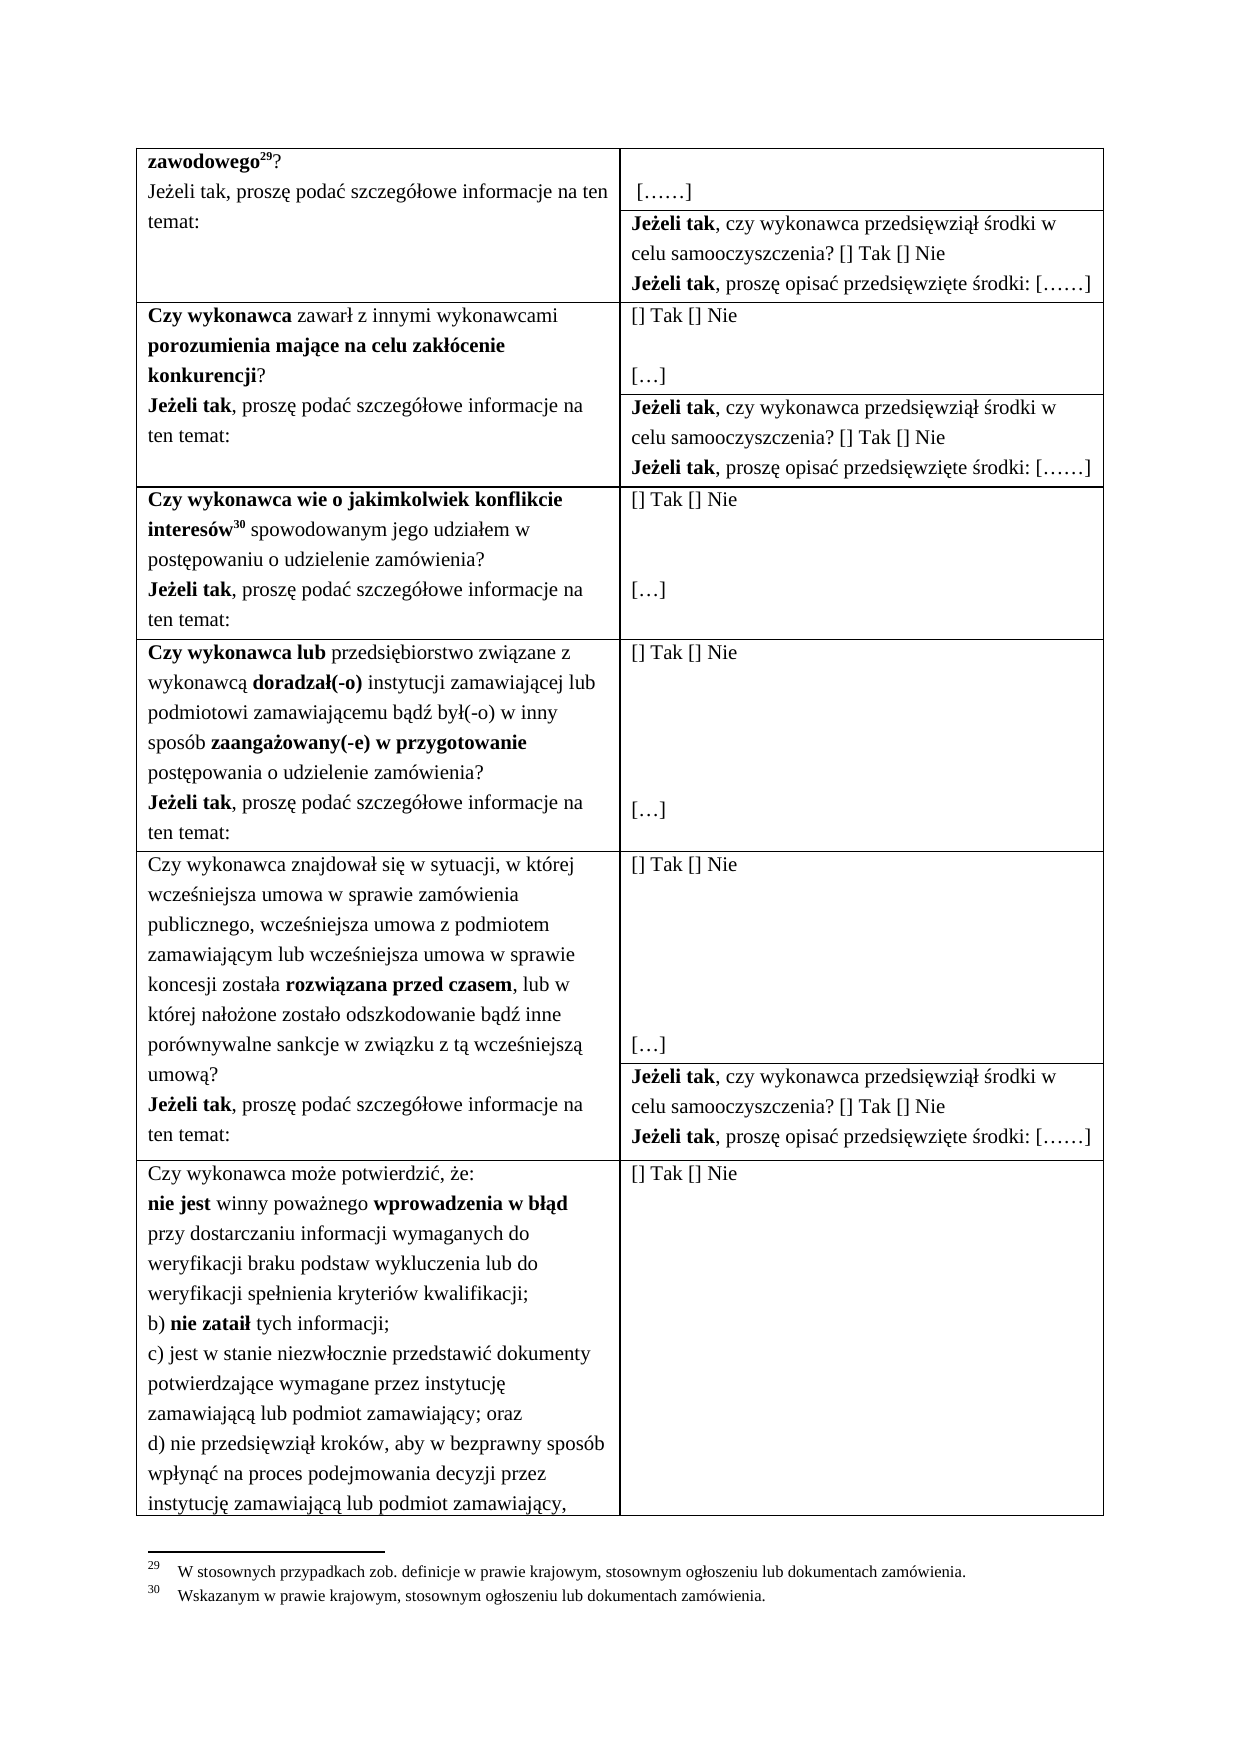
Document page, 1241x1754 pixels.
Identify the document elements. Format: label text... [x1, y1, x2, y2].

table_cell [] Tak [] Nie […] [621, 640, 1103, 851]
table_cell Czy wykonawca wie o jakimkolwiek konflikcie interesów spowodowanym jego udziałem w postępowaniu o udzielenie zamówienia? Jeżeli tak, proszę podać szczegółowe informacje na ten temat: [137, 488, 619, 638]
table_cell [137, 1161, 619, 1515]
table_cell Jeżeli tak, czy wykonawca przedsięwziął środki w celu samooczyszczenia? [] Tak [] Nie Jeżeli tak, proszę opisać przedsięwzięte środki: [……] [621, 211, 1103, 302]
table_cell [137, 149, 619, 302]
table_cell [] Tak [] Nie […] [621, 303, 1103, 394]
table_cell Czy wykonawca zawarł z innymi wykonawcami porozumienia mające na celu zakłócenie konkurencji? Jeżeli tak, proszę podać szczegółowe informacje na ten temat: [137, 303, 619, 486]
table_cell Czy wykonawca znajdował się w sytuacji, w której wcześniejsza umowa w sprawie zamówienia publicznego, wcześniejsza umowa z podmiotem zamawiającym lub wcześniejsza umowa w sprawie koncesji została rozwiązana przed czasem, lub w której nałożone zostało odszkodowanie bądź inne porównywalne sankcje w związku z tą wcześniejszą umową? Jeżeli tak, proszę podać szczegółowe informacje na ten temat: [137, 852, 619, 1160]
table_cell Jeżeli tak, czy wykonawca przedsięwziął środki w celu samooczyszczenia? [] Tak [] Nie Jeżeli tak, proszę opisać przedsięwzięte środki: [……] [621, 1064, 1103, 1160]
table_cell Czy wykonawca lub przedsiębiorstwo związane z wykonawcą doradzał(-o) instytucji zamawiającej lub podmiotowi zamawiającemu bądź był(-o) w inny sposób zaangażowany(-e) w przygotowanie postępowania o udzielenie zamówienia? Jeżeli tak, proszę podać szczegółowe informacje na ten temat: [137, 640, 619, 851]
table_cell [] Tak [] Nie [……] [621, 149, 1103, 210]
table_cell Jeżeli tak, czy wykonawca przedsięwziął środki w celu samooczyszczenia? [] Tak [] Nie Jeżeli tak, proszę opisać przedsięwzięte środki: [……] [621, 395, 1103, 486]
table_cell [] Tak [] Nie [621, 1161, 1103, 1515]
table_cell [] Tak [] Nie […] [621, 488, 1103, 638]
table_cell [] Tak [] Nie […] [621, 852, 1103, 1063]
